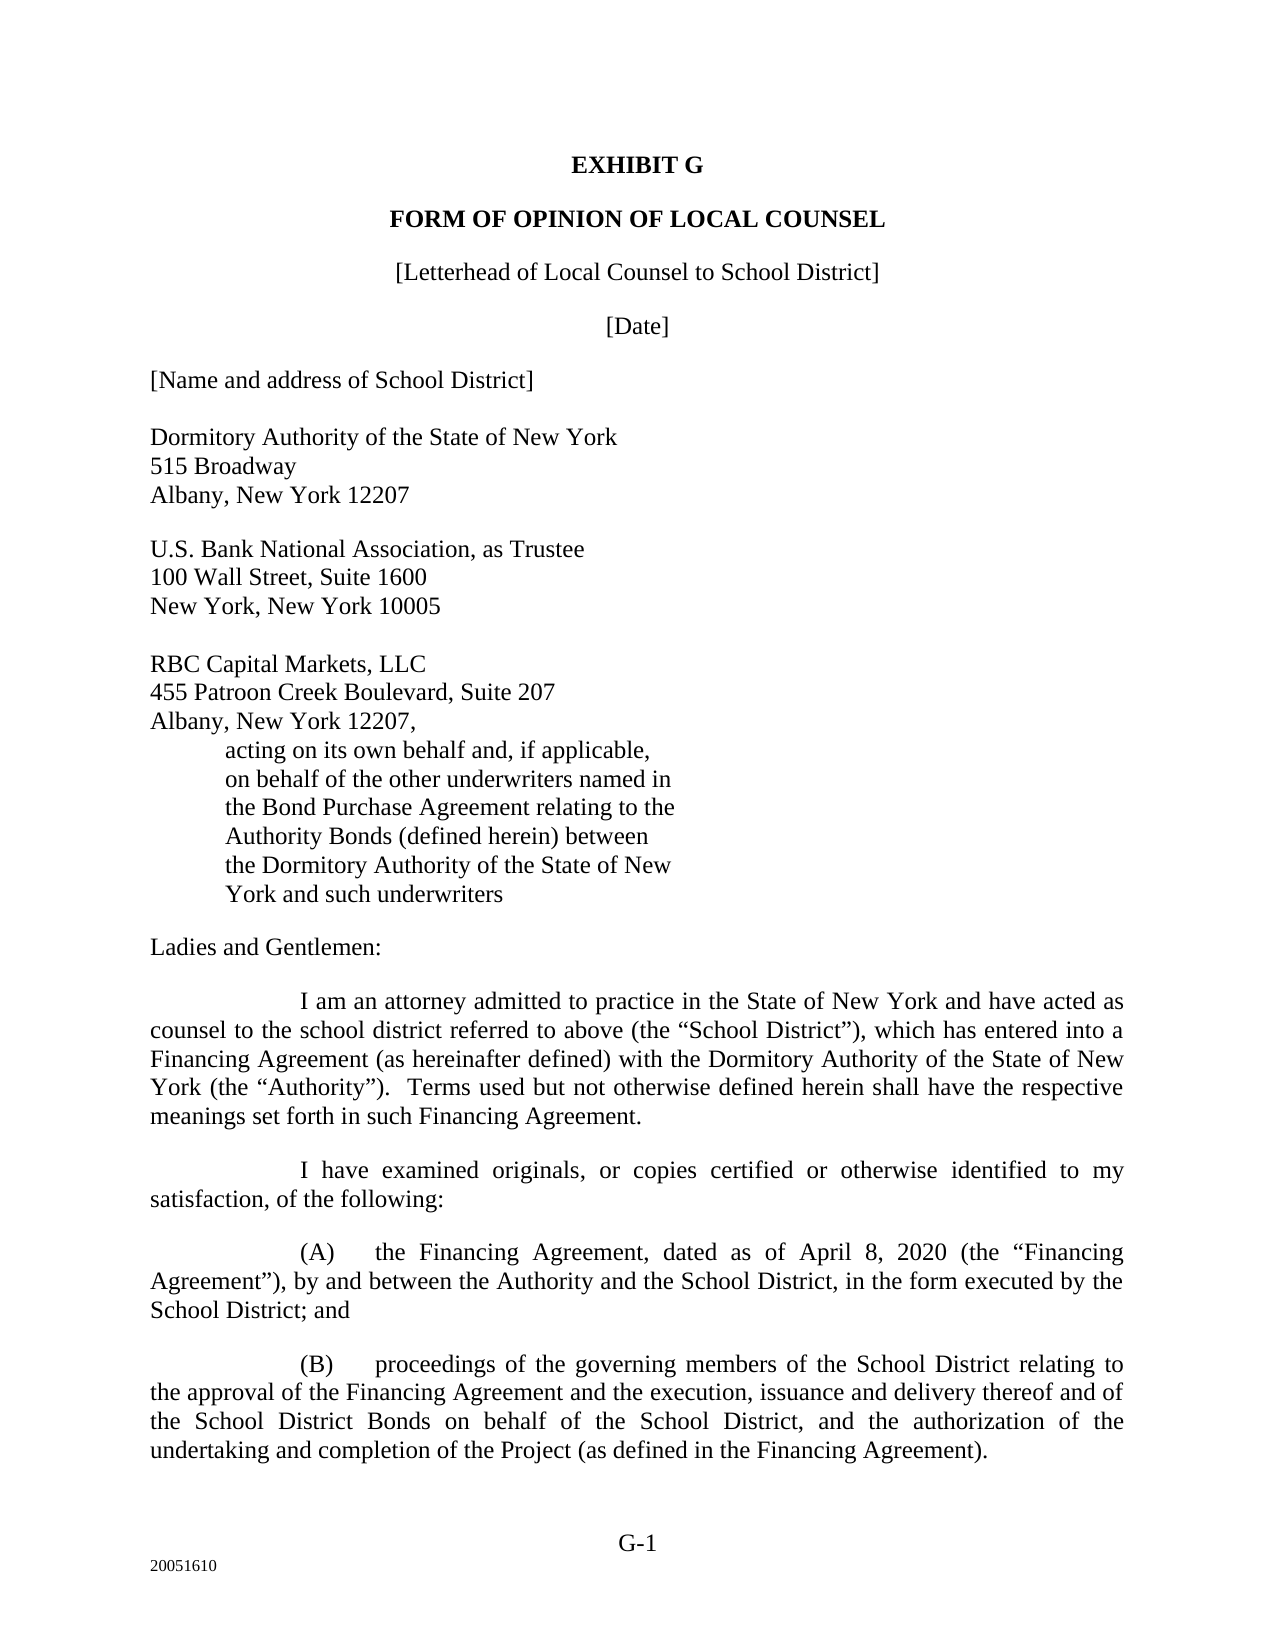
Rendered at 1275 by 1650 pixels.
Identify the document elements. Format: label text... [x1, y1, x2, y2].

text EXHIBIT G [150, 150, 1125, 179]
text [Date] [150, 311, 1125, 340]
text New York, New York 10005 [150, 591, 1125, 620]
text (B) proceedings of the governing members of the School District relating to the approval of the Financing Agreement and the execution, issuance and delivery thereof and of the School District Bonds on behalf of the School District, and the authorization of the undertaking and completion of the Project (as defined in the Financing Agreement). [150, 1349, 1125, 1464]
text (A) the Financing Agreement, dated as of April 8, 2020 (the “Financing Agreement”), by and between the Authority and the School District, in the form executed by the School District; and [150, 1237, 1125, 1324]
text [Name and address of School District] [150, 365, 1125, 394]
text Ladies and Gentlemen: [150, 932, 1125, 961]
text FORM OF OPINION OF LOCAL COUNSEL [150, 204, 1125, 232]
text I have examined originals, or copies certified or otherwise identified to my satisfaction, of the following: [150, 1155, 1125, 1212]
text 515 Broadway [150, 451, 1125, 480]
text U.S. Bank National Association, as Trustee [150, 534, 1125, 562]
text Dormitory Authority of the State of New York [150, 422, 1125, 451]
text Albany, New York 12207 [150, 480, 1125, 509]
text 100 Wall Street, Suite 1600 [150, 562, 1125, 591]
text RBC Capital Markets, LLC [150, 649, 1125, 677]
text 455 Patroon Creek Boulevard, Suite 207 [150, 677, 1125, 706]
text acting on its own behalf and, if applicable, on behalf of the other underwriters named in the Bond Purchase Agreement relating to the Authority Bonds (defined herein) between the Dormitory Authority of the State of New York and such underwriters [225, 735, 675, 907]
text [Letterhead of Local Counsel to School District] [150, 257, 1125, 286]
text I am an attorney admitted to practice in the State of New York and have acted as counsel to the school district referred to above (the “School District”), which has entered into a Financing Agreement (as hereinafter defined) with the Dormitory Authority of the State of New York (the “Authority”). Terms used but not otherwise defined herein shall have the respective meanings set forth in such Financing Agreement. [150, 986, 1125, 1130]
text Albany, New York 12207, [150, 706, 1125, 735]
